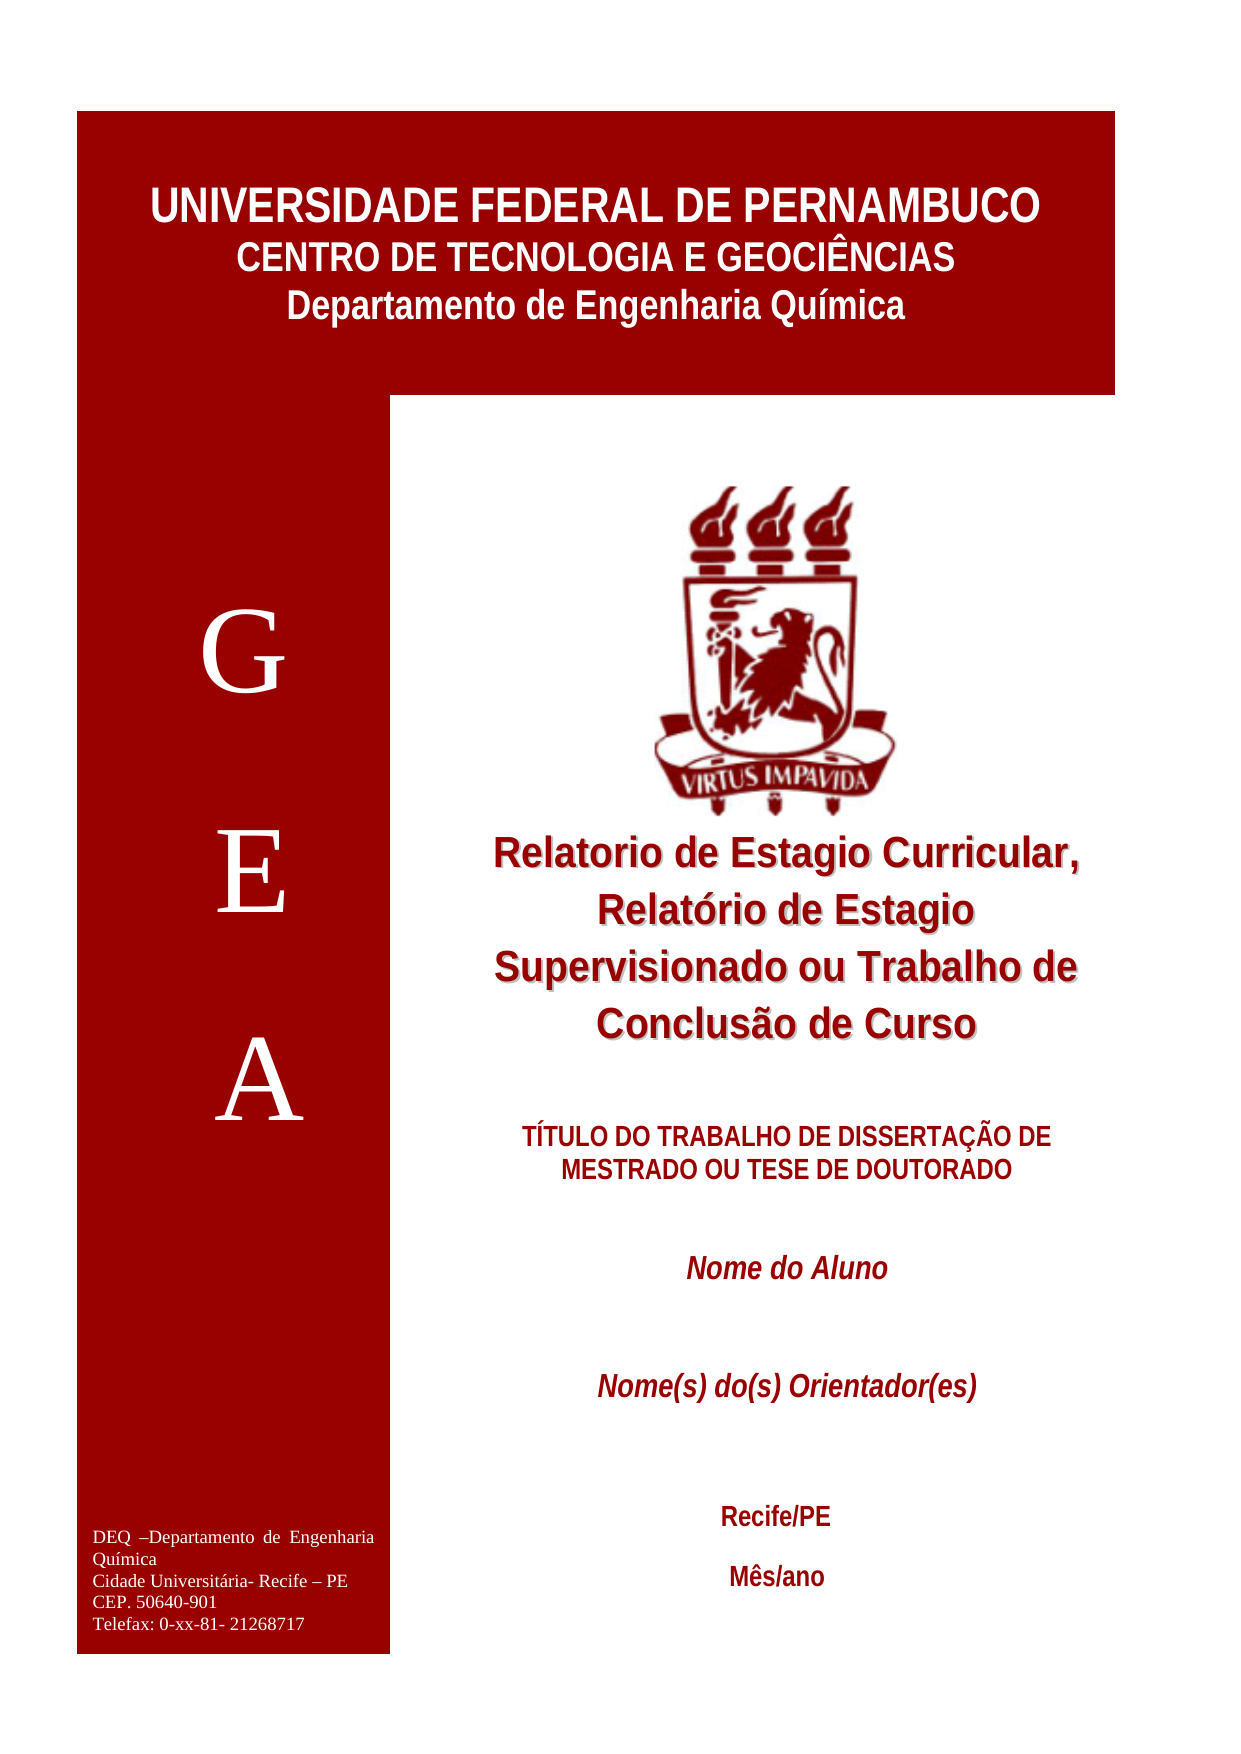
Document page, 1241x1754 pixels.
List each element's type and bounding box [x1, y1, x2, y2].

picture [627, 457, 927, 847]
picture [892, 843, 905, 847]
